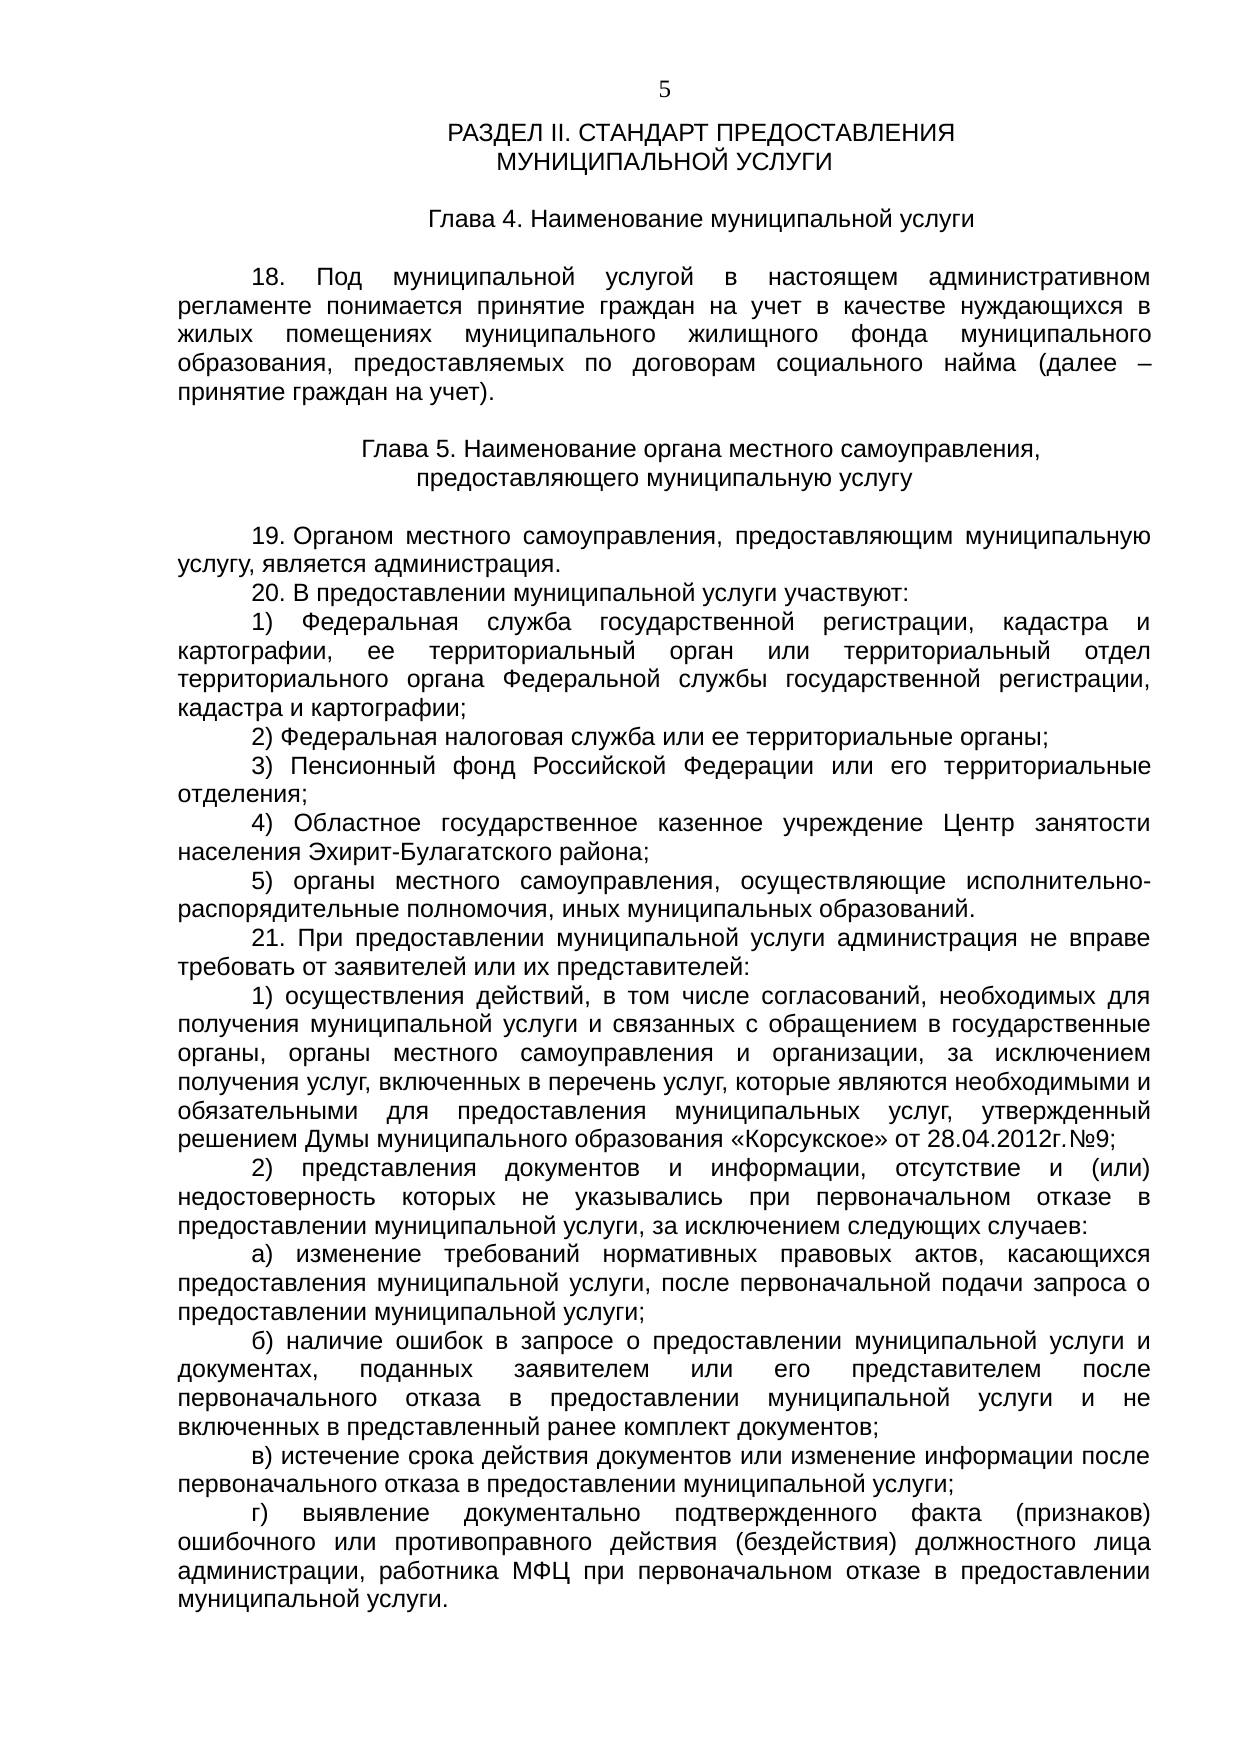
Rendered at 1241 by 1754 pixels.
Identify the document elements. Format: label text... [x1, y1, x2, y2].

text 21. При предоставлении муниципальной услуги администрация не вправе требовать от заявителей или их представителей: [177, 923, 1152, 981]
text 5) органы местного самоуправления, осуществляющие исполнительно-распорядительные полномочия, иных муниципальных образований. [177, 866, 1152, 923]
subtitle 4) Областное государственное казенное учреждение Центр занятости населения Эхирит-Булагатского района; [177, 808, 1152, 866]
text г) выявление документально подтвержденного факта (признаков) ошибочного или противоправного действия (бездействия) должностного лица администрации, работника МФЦ при первоначальном отказе в предоставлении муниципальной услуги. [177, 1498, 1152, 1613]
text 1) Федеральная служба государственной регистрации, кадастра и картографии, ее территориальный орган или территориальный отдел территориального органа Федеральной службы государственной регистрации, кадастра и картографии; [177, 607, 1152, 722]
text 2) Федеральная налоговая служба или ее территориальные органы; [177, 722, 1152, 751]
text а) изменение требований нормативных правовых актов, касающихся предоставления муниципальной услуги, после первоначальной подачи запроса о предоставлении муниципальной услуги; [177, 1239, 1152, 1326]
text Глава 5. Наименование органа местного самоуправления, предоставляющего муниципальную услугу [177, 434, 1152, 492]
text 19. Органом местного самоуправления, предоставляющим муниципальную услугу, является администрация. [177, 521, 1152, 578]
text 3) Пенсионный фонд Российской Федерации или его территориальные отделения; [177, 751, 1152, 808]
text 2) представления документов и информации, отсутствие и (или) недостоверность которых не указывались при первоначальном отказе в предоставлении муниципальной услуги, за исключением следующих случаев: [177, 1153, 1152, 1239]
text 18. Под муниципальной услугой в настоящем административном регламенте понимается принятие граждан на учет в качестве нуждающихся в жилых помещениях муниципального жилищного фонда муниципального образования, предоставляемых по договорам социального найма (далее – принятие граждан на учет). [177, 262, 1152, 406]
text в) истечение срока действия документов или изменение информации после первоначального отказа в предоставлении муниципальной услуги; [177, 1441, 1152, 1498]
text Глава 4. Наименование муниципальной услуги [177, 204, 1152, 233]
text 20. В предоставлении муниципальной услуги участвуют: [177, 578, 1152, 607]
text б) наличие ошибок в запросе о предоставлении муниципальной услуги и документах, поданных заявителем или его представителем после первоначального отказа в предоставлении муниципальной услуги и не включенных в представленный ранее комплект документов; [177, 1326, 1152, 1441]
text 1) осуществления действий, в том числе согласований, необходимых для получения муниципальной услуги и связанных с обращением в государственные органы, органы местного самоуправления и организации, за исключением получения услуг, включенных в перечень услуг, которые являются необходимыми и обязательными для предоставления муниципальных услуг, утвержденный решением Думы муниципального образования «Корсукское» от 28.04.2012г.№9; [177, 981, 1152, 1153]
text РАЗДЕЛ II. СТАНДАРТ ПРЕДОСТАВЛЕНИЯ МУНИЦИПАЛЬНОЙ УСЛУГИ [177, 118, 1152, 176]
